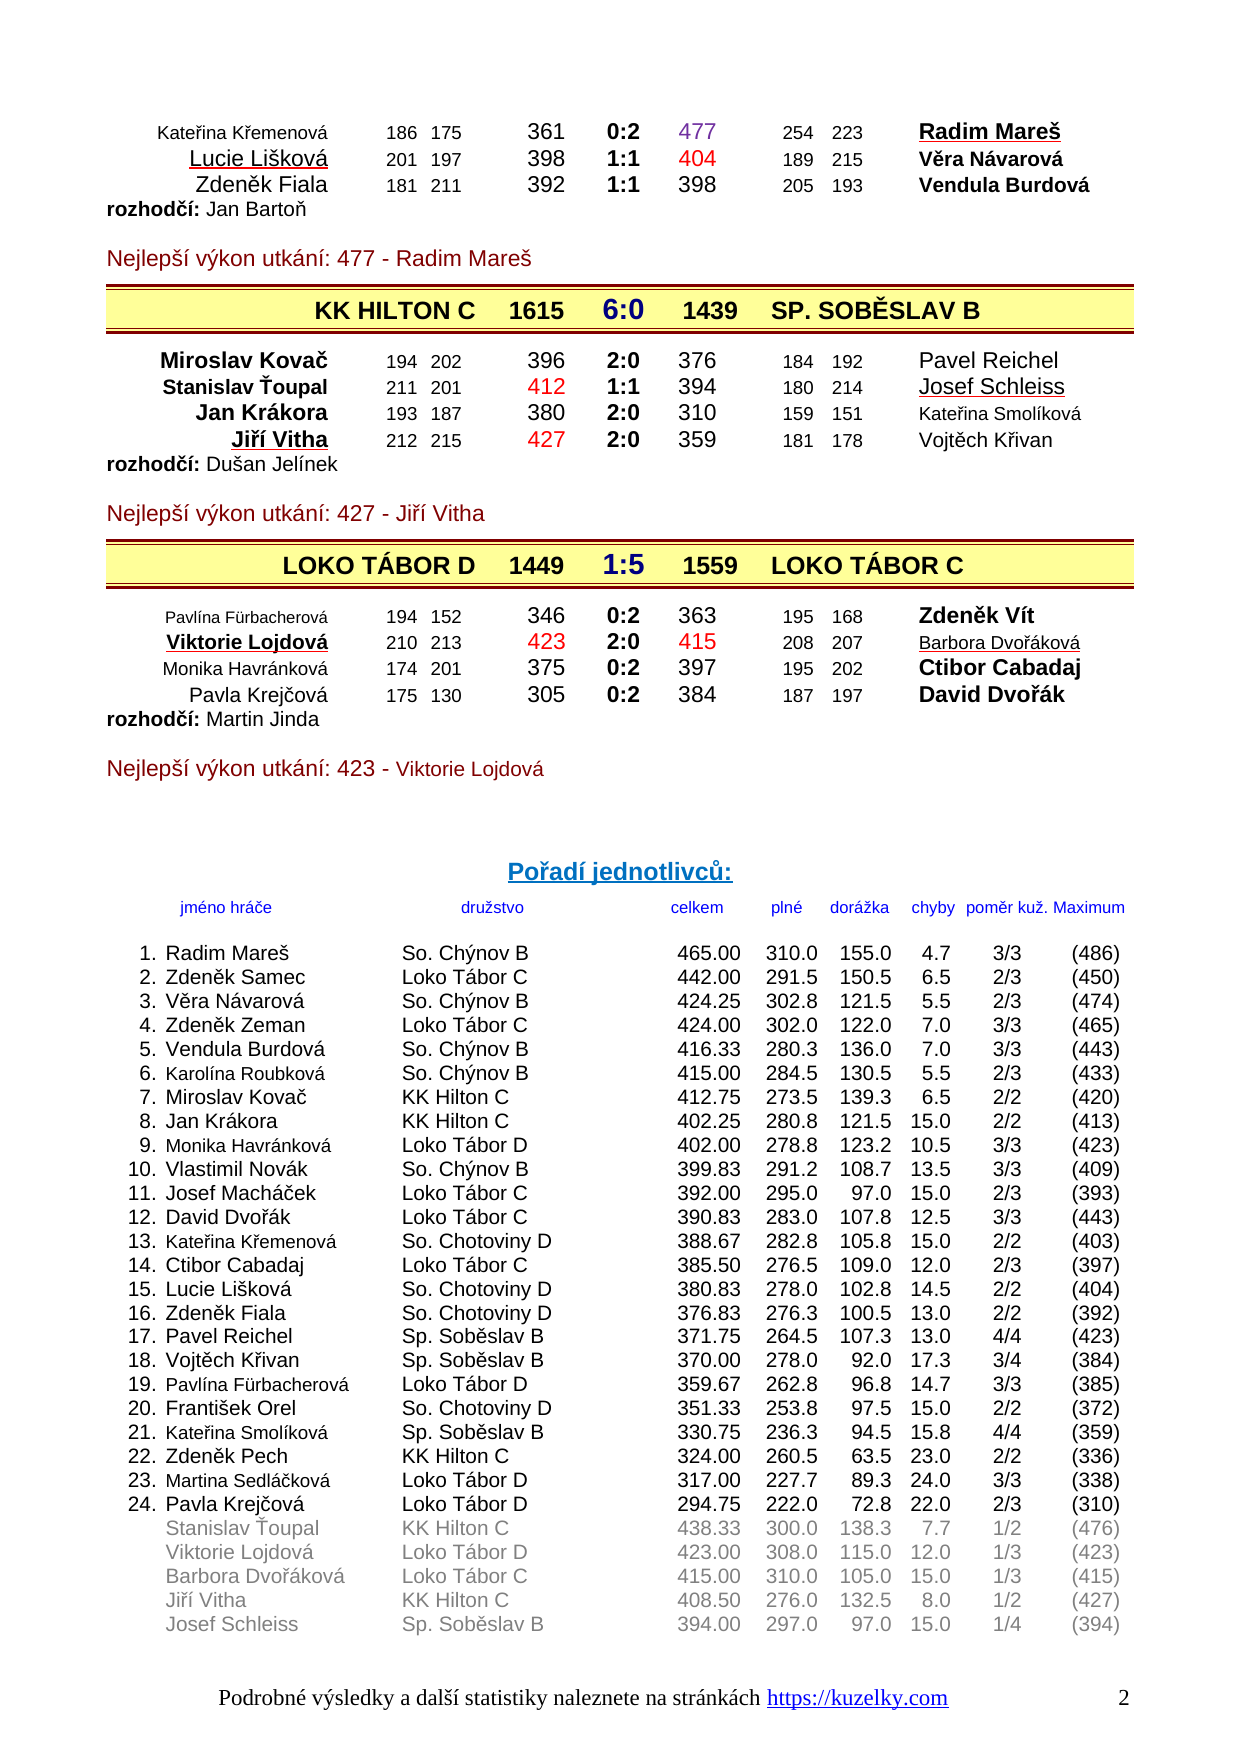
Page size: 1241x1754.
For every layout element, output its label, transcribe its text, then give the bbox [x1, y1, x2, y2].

text Viktorie Lojdová 210 213 423 2:0 415 208 207 Barbora Dvořáková [106, 628, 1134, 654]
text 24. Pavla Krejčová Loko Tábor D 294.75 222.0 72.8 22.0 2/3 (310) [106, 1492, 1134, 1516]
text 2. Zdeněk Samec Loko Tábor C 442.00 291.5 150.5 6.5 2/3 (450) [106, 965, 1134, 989]
text 11. Josef Macháček Loko Tábor C 392.00 295.0 97.0 15.0 2/3 (393) [106, 1181, 1134, 1204]
text Viktorie Lojdová Loko Tábor D 423.00 308.0 115.0 12.0 1/3 (423) [106, 1540, 1134, 1564]
text Jan Krákora 193 187 380 2:0 310 159 151 Kateřina Smolíková [106, 399, 1134, 426]
text 5. Vendula Burdová So. Chýnov B 416.33 280.3 136.0 7.0 3/3 (443) [106, 1037, 1134, 1061]
text Jiří Vitha 212 215 427 2:0 359 181 178 Vojtěch Křivan [106, 426, 1134, 452]
text Nejlepší výkon utkání: 477 - Radim Mareš [106, 245, 1134, 271]
text 7. Miroslav Kovač KK Hilton C 412.75 273.5 139.3 6.5 2/2 (420) [106, 1085, 1134, 1109]
text Stanislav Ťoupal KK Hilton C 438.33 300.0 138.3 7.7 1/2 (476) [106, 1516, 1134, 1540]
text 19. Pavlína Fürbacherová Loko Tábor D 359.67 262.8 96.8 14.7 3/3 (385) [106, 1372, 1134, 1396]
text rozhodčí: Martin Jinda [106, 707, 1134, 731]
text jméno hráče družstvo celkem plné dorážka chyby poměr kuž. Maximum [106, 898, 1134, 917]
text 16. Zdeněk Fiala So. Chotoviny D 376.83 276.3 100.5 13.0 2/2 (392) [106, 1300, 1134, 1324]
text 8. Jan Krákora KK Hilton C 402.25 280.8 121.5 15.0 2/2 (413) [106, 1109, 1134, 1133]
text Barbora Dvořáková Loko Tábor C 415.00 310.0 105.0 15.0 1/3 (415) [106, 1564, 1134, 1588]
text Jiří Vitha KK Hilton C 408.50 276.0 132.5 8.0 1/2 (427) [106, 1588, 1134, 1612]
text 6. Karolína Roubková So. Chýnov B 415.00 284.5 130.5 5.5 2/3 (433) [106, 1061, 1134, 1085]
text Loko Tábor D 1449 1:5 1559 Loko Tábor C [106, 545, 1134, 583]
text 20. František Orel So. Chotoviny D 351.33 253.8 97.5 15.0 2/2 (372) [106, 1396, 1134, 1420]
text KK Hilton C 1615 6:0 1439 Sp. Soběslav B [106, 290, 1134, 328]
text 22. Zdeněk Pech KK Hilton C 324.00 260.5 63.5 23.0 2/2 (336) [106, 1444, 1134, 1468]
text Nejlepší výkon utkání: 423 - Viktorie Lojdová [106, 755, 1134, 781]
text 12. David Dvořák Loko Tábor C 390.83 283.0 107.8 12.5 3/3 (443) [106, 1204, 1134, 1228]
text Zdeněk Fiala 181 211 392 1:1 398 205 193 Vendula Burdová [106, 171, 1134, 197]
text 17. Pavel Reichel Sp. Soběslav B 371.75 264.5 107.3 13.0 4/4 (423) [106, 1324, 1134, 1348]
text Miroslav Kovač 194 202 396 2:0 376 184 192 Pavel Reichel [106, 347, 1134, 373]
text Pavla Krejčová 175 130 305 0:2 384 187 197 David Dvořák [106, 681, 1134, 707]
text rozhodčí: Dušan Jelínek [106, 452, 1134, 476]
text 9. Monika Havránková Loko Tábor D 402.00 278.8 123.2 10.5 3/3 (423) [106, 1133, 1134, 1157]
text 18. Vojtěch Křivan Sp. Soběslav B 370.00 278.0 92.0 17.3 3/4 (384) [106, 1348, 1134, 1372]
text 21. Kateřina Smolíková Sp. Soběslav B 330.75 236.3 94.5 15.8 4/4 (359) [106, 1420, 1134, 1444]
text Nejlepší výkon utkání: 427 - Jiří Vitha [106, 500, 1134, 526]
text rozhodčí: Jan Bartoň [106, 197, 1134, 221]
text 4. Zdeněk Zeman Loko Tábor C 424.00 302.0 122.0 7.0 3/3 (465) [106, 1013, 1134, 1037]
text 14. Ctibor Cabadaj Loko Tábor C 385.50 276.5 109.0 12.0 2/3 (397) [106, 1252, 1134, 1276]
text Pavlína Fürbacherová 194 152 346 0:2 363 195 168 Zdeněk Vít [106, 602, 1134, 628]
text 23. Martina Sedláčková Loko Tábor D 317.00 227.7 89.3 24.0 3/3 (338) [106, 1468, 1134, 1492]
text 15. Lucie Lišková So. Chotoviny D 380.83 278.0 102.8 14.5 2/2 (404) [106, 1276, 1134, 1300]
text Monika Havránková 174 201 375 0:2 397 195 202 Ctibor Cabadaj [106, 654, 1134, 681]
text 13. Kateřina Křemenová So. Chotoviny D 388.67 282.8 105.8 15.0 2/2 (403) [106, 1228, 1134, 1252]
text 1. Radim Mareš So. Chýnov B 465.00 310.0 155.0 4.7 3/3 (486) [106, 941, 1134, 965]
text 10. Vlastimil Novák So. Chýnov B 399.83 291.2 108.7 13.5 3/3 (409) [106, 1157, 1134, 1181]
text Lucie Lišková 201 197 398 1:1 404 189 215 Věra Návarová [106, 144, 1134, 171]
text Stanislav Ťoupal 211 201 412 1:1 394 180 214 Josef Schleiss [106, 373, 1134, 399]
text Pořadí jednotlivců: [94, 857, 1145, 885]
text Kateřina Křemenová 186 175 361 0:2 477 254 223 Radim Mareš [106, 118, 1134, 144]
text 3. Věra Návarová So. Chýnov B 424.25 302.8 121.5 5.5 2/3 (474) [106, 989, 1134, 1013]
text Josef Schleiss Sp. Soběslav B 394.00 297.0 97.0 15.0 1/4 (394) [106, 1612, 1134, 1636]
